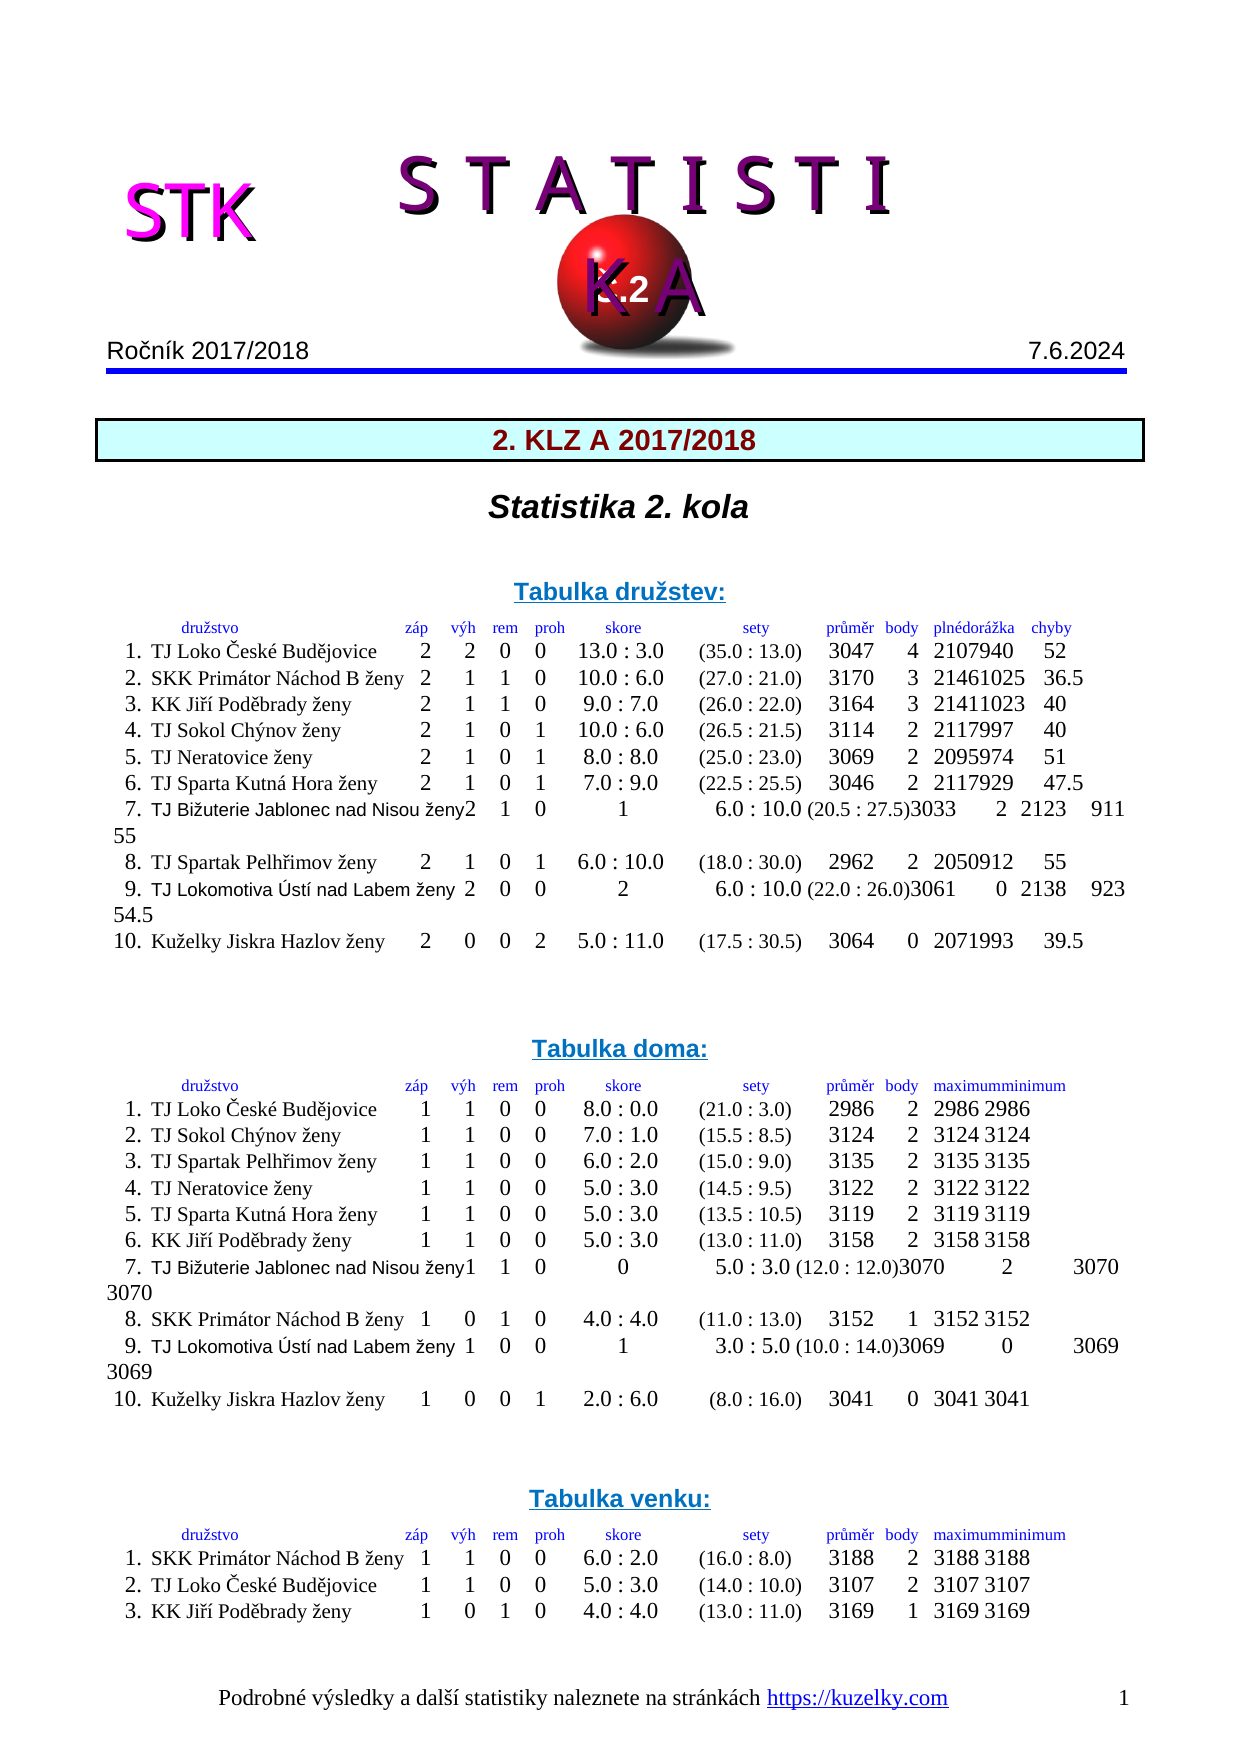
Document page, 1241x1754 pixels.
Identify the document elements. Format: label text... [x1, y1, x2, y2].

text Č.2 [106, 267, 587, 310]
text družstvo záp výh rem proh skore sety průměr body maximum minimum [106, 1525, 1134, 1544]
text 5. TJ Sparta Kutná Hora ženy 1 1 0 0 5.0 : 3.0 (13.5 : 10.5) 3119 2 3119 3119 [106, 1200, 1134, 1226]
text 1. SKK Primátor Náchod B ženy 1 1 0 0 6.0 : 2.0 (16.0 : 8.0) 3188 2 3188 3188 [106, 1544, 1134, 1571]
text 8. SKK Primátor Náchod B ženy 1 0 1 0 4.0 : 4.0 (11.0 : 13.0) 3152 1 3152 3152 [106, 1306, 1134, 1332]
text 7. TJ Bižuterie Jablonec nad Nisou ženy 2 1 0 1 6.0 : 10.0 (20.5 : 27.5) 3033 2 2123 911 55 [106, 796, 1134, 848]
text Tabulka doma: [94, 1034, 1145, 1063]
text Č.2 [687, 267, 1134, 310]
text 1. TJ Loko České Budějovice 2 2 0 0 13.0 : 3.0 (35.0 : 13.0) 3047 4 2107 940 52 [106, 637, 1134, 664]
text 3. TJ Spartak Pelhřimov ženy 1 1 0 0 6.0 : 2.0 (15.0 : 9.0) 3135 2 3135 3135 [106, 1147, 1134, 1174]
text Ročník 2017/2018 7.6.2024 [106, 336, 1134, 365]
text 1. TJ Loko České Budějovice 1 1 0 0 8.0 : 0.0 (21.0 : 3.0) 2986 2 2986 2986 [106, 1095, 1134, 1121]
text družstvo záp výh rem proh skore sety průměr body maximum minimum [106, 1076, 1134, 1095]
text 4. TJ Sokol Chýnov ženy 2 1 0 1 10.0 : 6.0 (26.5 : 21.5) 3114 2 2117 997 40 [106, 716, 1134, 743]
text 4. TJ Neratovice ženy 1 1 0 0 5.0 : 3.0 (14.5 : 9.5) 3122 2 3122 3122 [106, 1174, 1134, 1200]
text 2. SKK Primátor Náchod B ženy 2 1 1 0 10.0 : 6.0 (27.0 : 21.0) 3170 3 2146 1025 36.5 [106, 664, 1134, 690]
text 2. TJ Loko České Budějovice 1 1 0 0 5.0 : 3.0 (14.0 : 10.0) 3107 2 3107 3107 [106, 1571, 1134, 1597]
text 8. TJ Spartak Pelhřimov ženy 2 1 0 1 6.0 : 10.0 (18.0 : 30.0) 2962 2 2050 912 55 [106, 848, 1134, 874]
text Č.2 [609, 267, 671, 310]
text Tabulka venku: [94, 1484, 1145, 1513]
text 10. Kuželky Jiskra Hazlov ženy 1 0 0 1 2.0 : 6.0 (8.0 : 16.0) 3041 0 3041 3041 [106, 1384, 1134, 1411]
text družstvo záp výh rem proh skore sety průměr body plné dorážka chyby [106, 618, 1134, 637]
text 6. KK Jiří Poděbrady ženy 1 1 0 0 5.0 : 3.0 (13.0 : 11.0) 3158 2 3158 3158 [106, 1226, 1134, 1253]
text 10. Kuželky Jiskra Hazlov ženy 2 0 0 2 5.0 : 11.0 (17.5 : 30.5) 3064 0 2071 993 39.5 [106, 927, 1134, 954]
text 6. TJ Sparta Kutná Hora ženy 2 1 0 1 7.0 : 9.0 (22.5 : 25.5) 3046 2 2117 929 47.5 [106, 769, 1134, 796]
text 9. TJ Lokomotiva Ústí nad Labem ženy 1 0 0 1 3.0 : 5.0 (10.0 : 14.0) 3069 0 3069 3069 [106, 1332, 1134, 1384]
text 9. TJ Lokomotiva Ústí nad Labem ženy 2 0 0 2 6.0 : 10.0 (22.0 : 26.0) 3061 0 2138 923 54.5 [106, 874, 1134, 927]
text 3. KK Jiří Poděbrady ženy 1 0 1 0 4.0 : 4.0 (13.0 : 11.0) 3169 1 3169 3169 [106, 1597, 1134, 1623]
text 2. TJ Sokol Chýnov ženy 1 1 0 0 7.0 : 1.0 (15.5 : 8.5) 3124 2 3124 3124 [106, 1121, 1134, 1147]
text 5. TJ Neratovice ženy 2 1 0 1 8.0 : 8.0 (25.0 : 23.0) 3069 2 2095 974 51 [106, 743, 1134, 769]
subtitle 2. KLZ A 2017/2018 [98, 421, 1142, 459]
text 7. TJ Bižuterie Jablonec nad Nisou ženy 1 1 0 0 5.0 : 3.0 (12.0 : 12.0) 3070 2 3070 3070 [106, 1253, 1134, 1306]
text Tabulka družstev: [94, 577, 1145, 606]
text Statistika 2. kola [106, 487, 1134, 526]
text 3. KK Jiří Poděbrady ženy 2 1 1 0 9.0 : 7.0 (26.0 : 22.0) 3164 3 2141 1023 40 [106, 690, 1134, 716]
